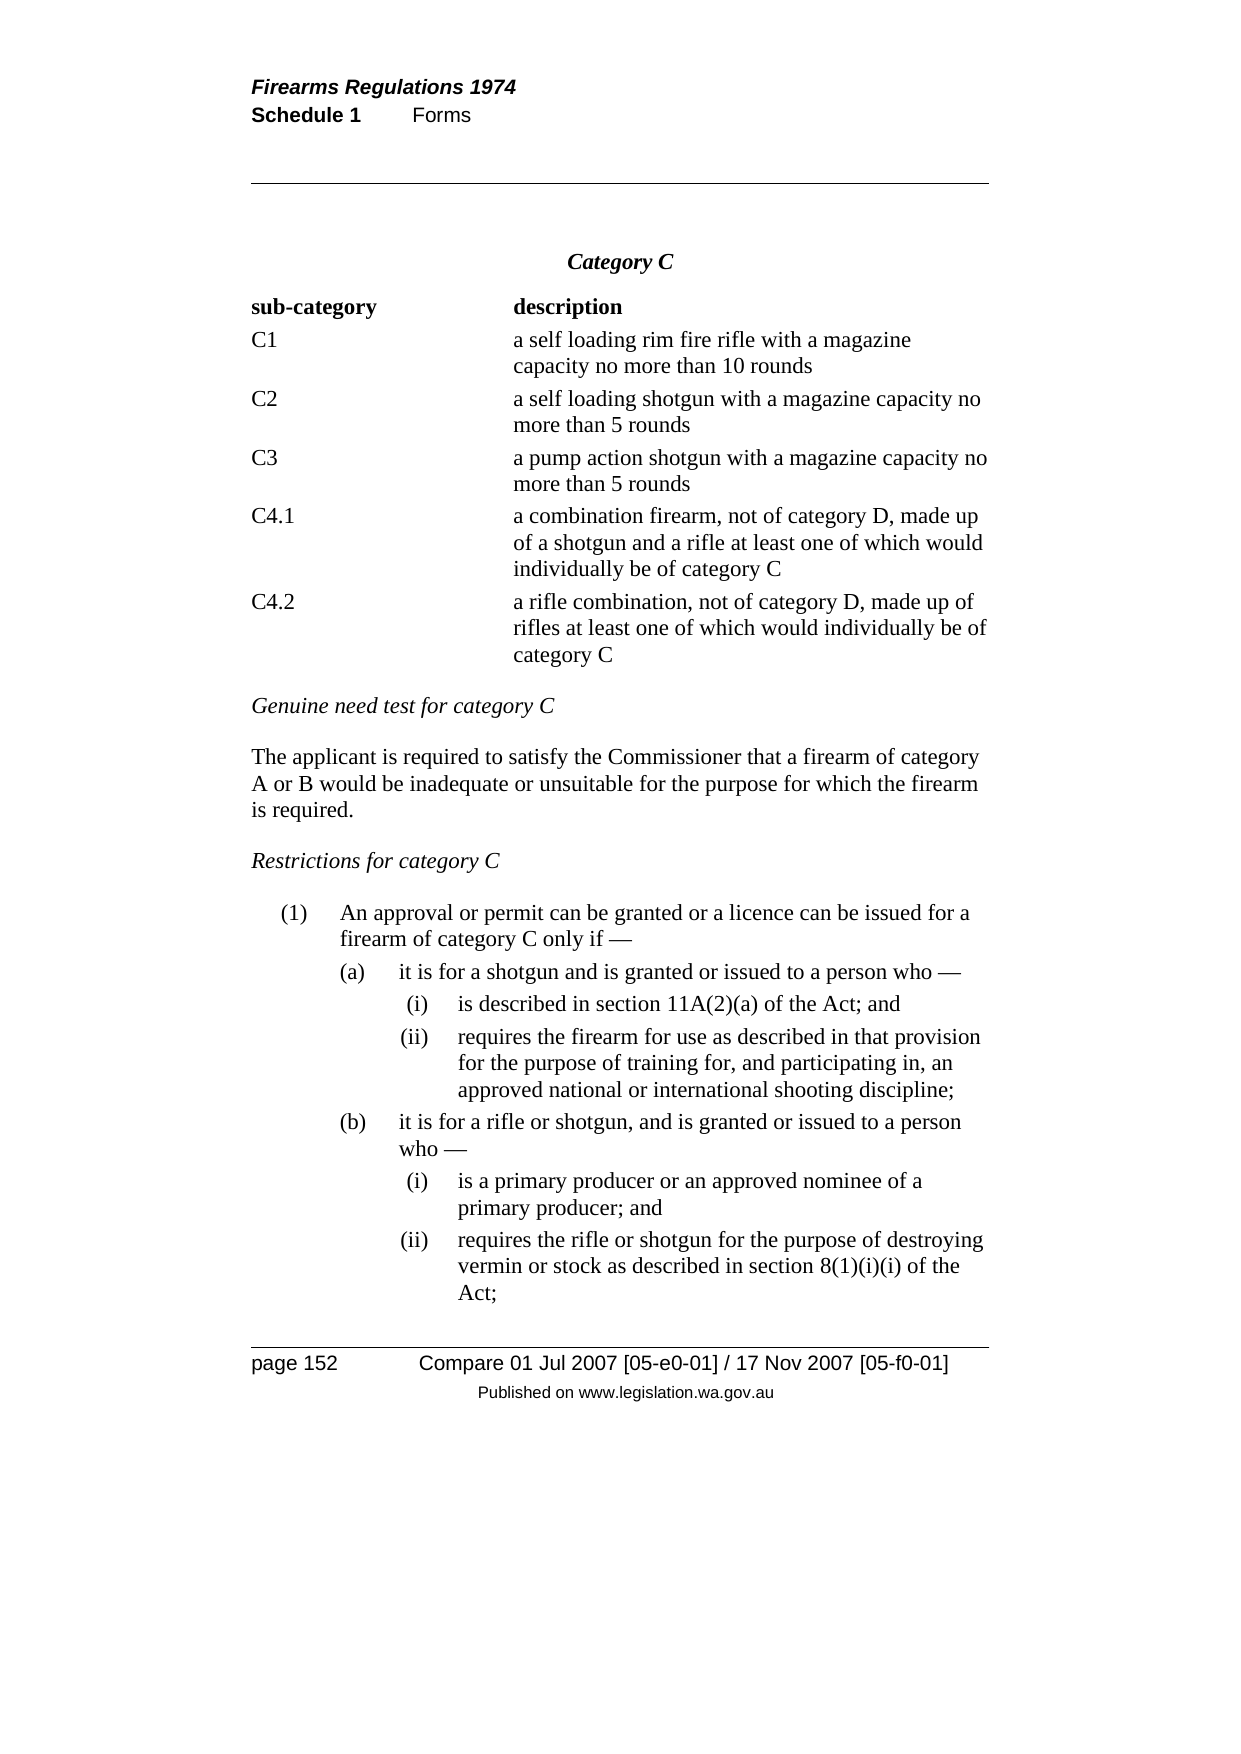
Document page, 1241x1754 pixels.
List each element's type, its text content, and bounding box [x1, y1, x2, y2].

text (b) it is for a rifle or shotgun, and is granted or issued to a person who — [251, 1108, 989, 1161]
text (ii) requires the firearm for use as described in that provision for the purpose of training for, and participating in, an approved national or international shooting discipline; [251, 1023, 989, 1102]
text (i) is described in section 11A(2)(a) of the Act; and [251, 990, 989, 1017]
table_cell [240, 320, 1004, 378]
text (ii) requires the rifle or shotgun for the purpose of destroying vermin or stock as described in section 8(1)(i)(i) of the Act; [251, 1226, 989, 1305]
text (a) it is for a shotgun and is granted or issued to a person who — [251, 958, 989, 984]
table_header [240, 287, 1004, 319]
text Category C [251, 248, 989, 274]
text Genuine need test for category C [251, 692, 989, 718]
text Restrictions for category C [251, 847, 989, 874]
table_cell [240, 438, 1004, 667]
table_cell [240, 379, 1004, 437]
text (1) An approval or permit can be granted or a licence can be issued for a firearm of category C only if — [251, 899, 989, 951]
text The applicant is required to satisfy the Commissioner that a firearm of category A or B would be inadequate or unsuitable for the purpose for which the firearm is required. [251, 743, 989, 822]
text (i) is a primary producer or an approved nominee of a primary producer; and [251, 1167, 989, 1220]
